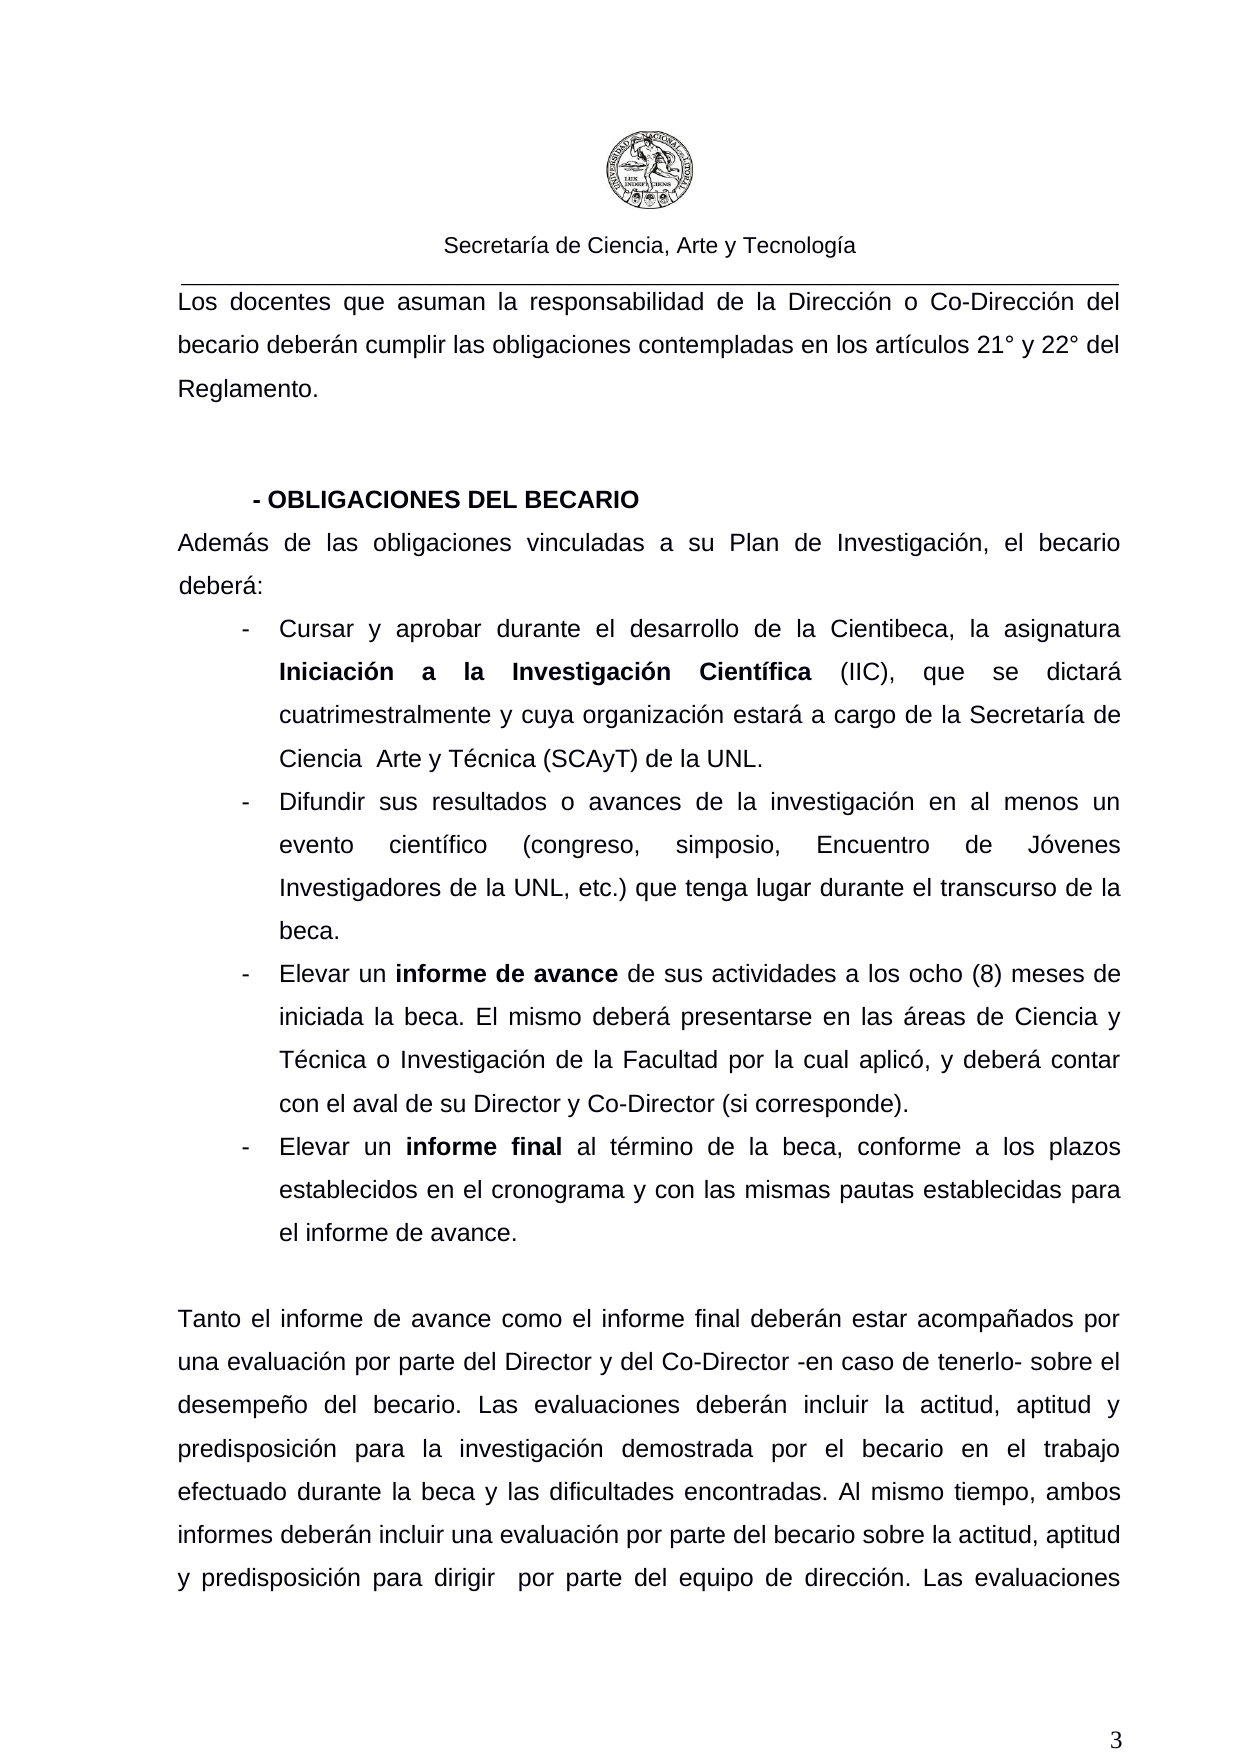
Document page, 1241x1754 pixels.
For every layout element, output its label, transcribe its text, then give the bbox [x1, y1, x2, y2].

text Además de las obligaciones vinculadas a su Plan de Investigación, el becario deberá: [177, 528, 1122, 600]
list - OBLIGACIONES DEL BECARIO [215, 485, 1122, 514]
list Elevar un informe final al término de la beca, conforme a los plazos establecidos en el cronograma y con las mismas pautas establecidas para el informe de avance. [241, 1132, 1122, 1247]
list Elevar un informe de avance de sus actividades a los ocho (8) meses de iniciada la beca. El mismo deberá presentarse en las áreas de Ciencia y Técnica o Investigación de la Facultad por la cual aplicó, y deberá contar con el aval de su Director y Co-Director (si corresponde). [241, 959, 1122, 1117]
text Los docentes que asuman la responsabilidad de la Dirección o Co-Dirección del becario deberán cumplir las obligaciones contempladas en los artículos 21° y 22° del Reglamento. [177, 287, 1122, 402]
list Cursar y aprobar durante el desarrollo de la Cientibeca, la asignatura Iniciación a la Investigación Científica (IIC), que se dictará cuatrimestralmente y cuya organización estará a cargo de la Secretaría de Ciencia Arte y Técnica (SCAyT) de la UNL. [241, 614, 1122, 772]
list Difundir sus resultados o avances de la investigación en al menos un evento científico (congreso, simposio, Encuentro de Jóvenes Investigadores de la UNL, etc.) que tenga lugar durante el transcurso de la beca. [241, 787, 1122, 945]
picture [606, 131, 693, 209]
